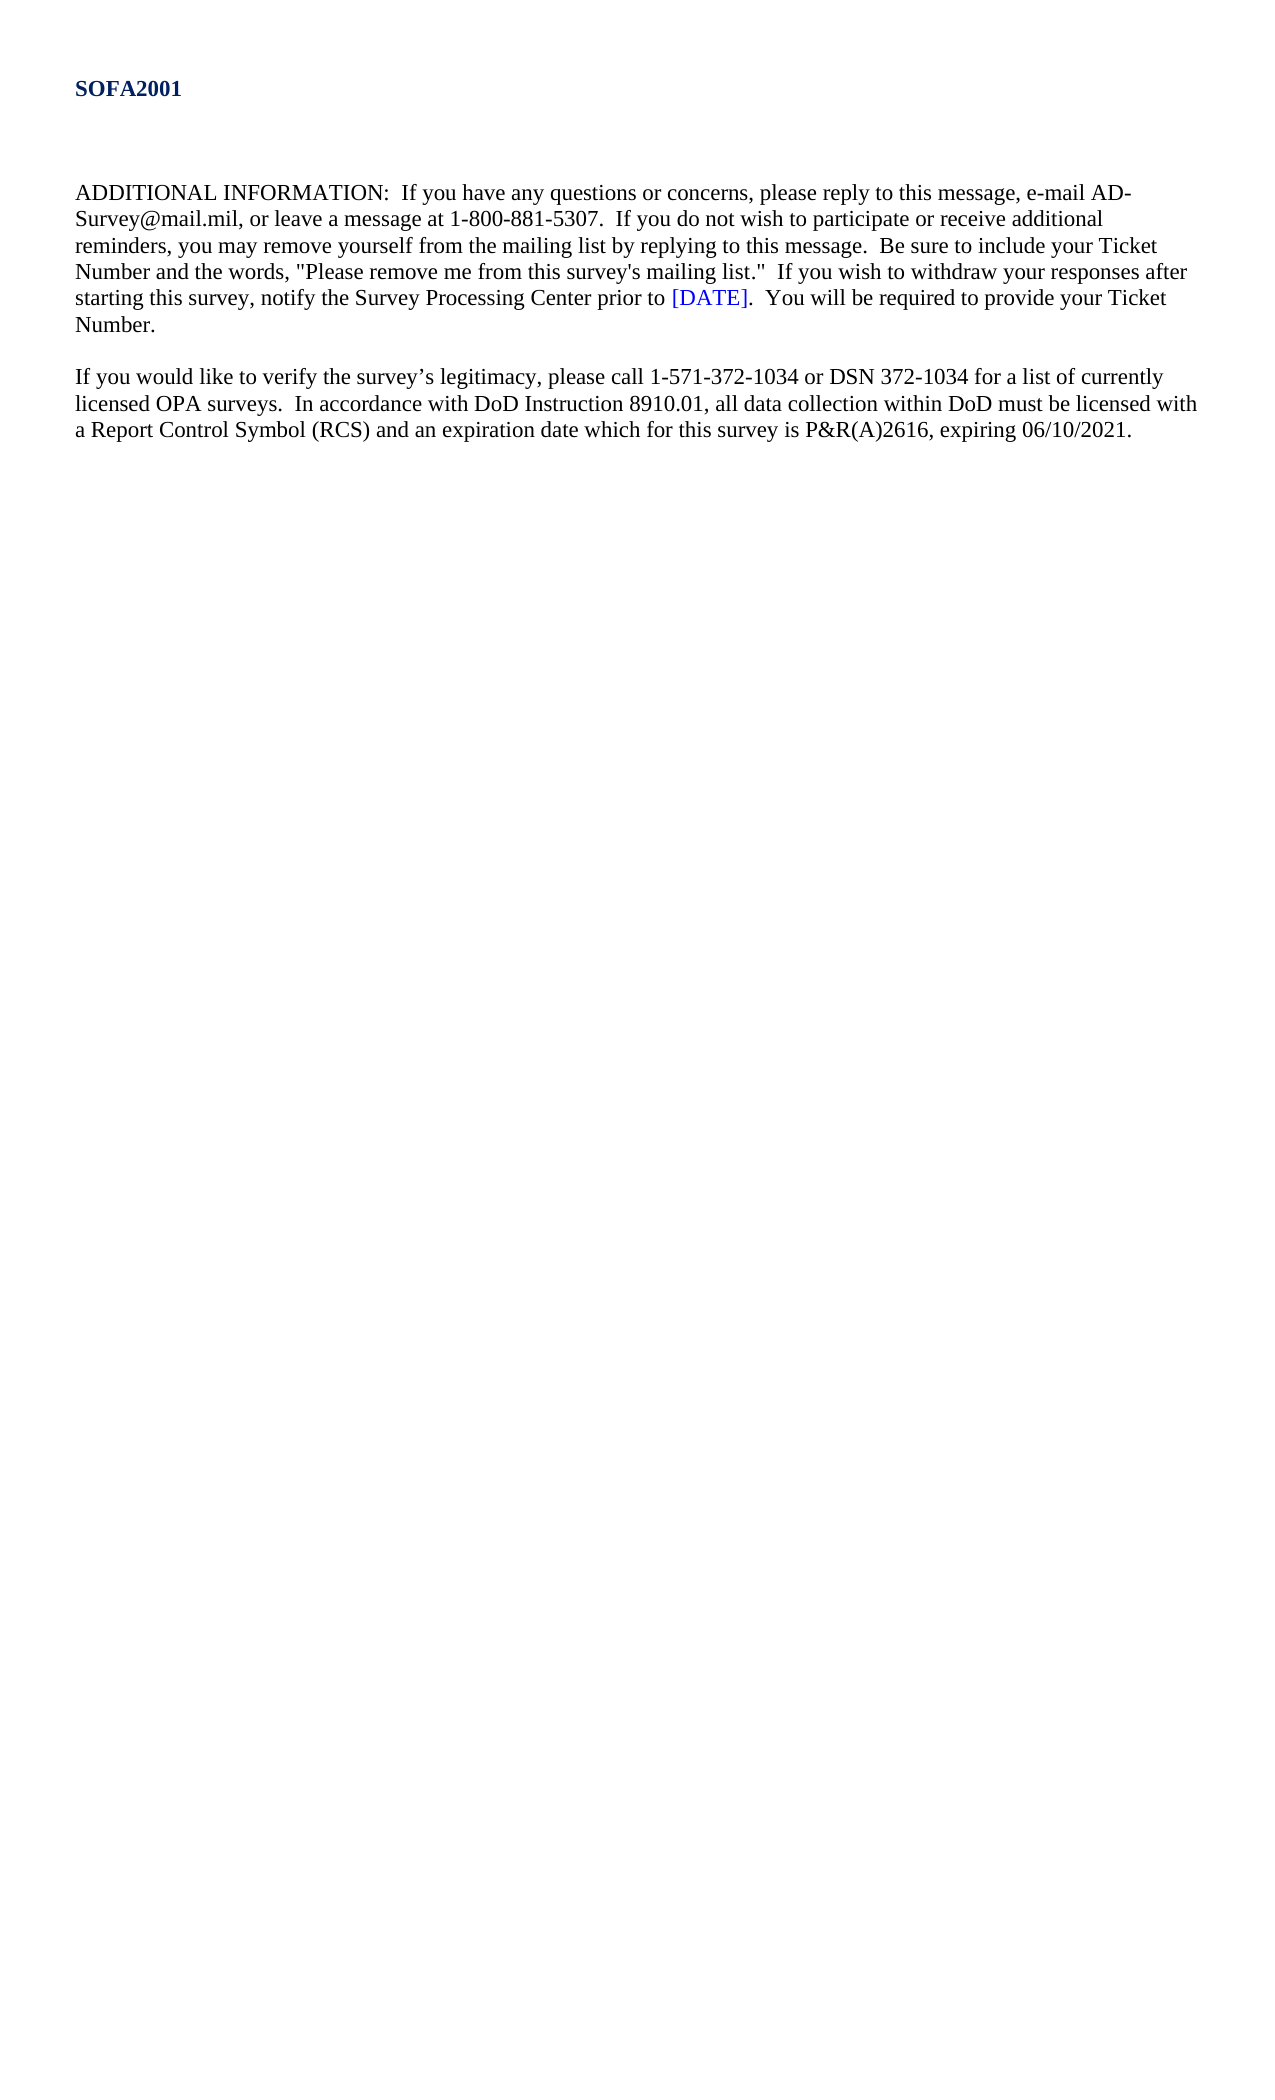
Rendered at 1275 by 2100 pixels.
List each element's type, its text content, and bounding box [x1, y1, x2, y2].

text ADDITIONAL INFORMATION: If you have any questions or concerns, please reply to this message, e-mail AD-Survey@mail.mil, or leave a message at 1-800-881-5307. If you do not wish to participate or receive additional reminders, you may remove yourself from the mailing list by replying to this message. Be sure to include your Ticket Number and the words, "Please remove me from this survey's mailing list." If you wish to withdraw your responses after starting this survey, notify the Survey Processing Center prior to [DATE]. You will be required to provide your Ticket Number. [75, 179, 1200, 337]
text If you would like to verify the survey’s legitimacy, please call 1-571-372-1034 or DSN 372-1034 for a list of currently licensed OPA surveys. In accordance with DoD Instruction 8910.01, all data collection within DoD must be licensed with a Report Control Symbol (RCS) and an expiration date which for this survey is P&R(A)2616, expiring 06/10/2021. [75, 363, 1200, 443]
